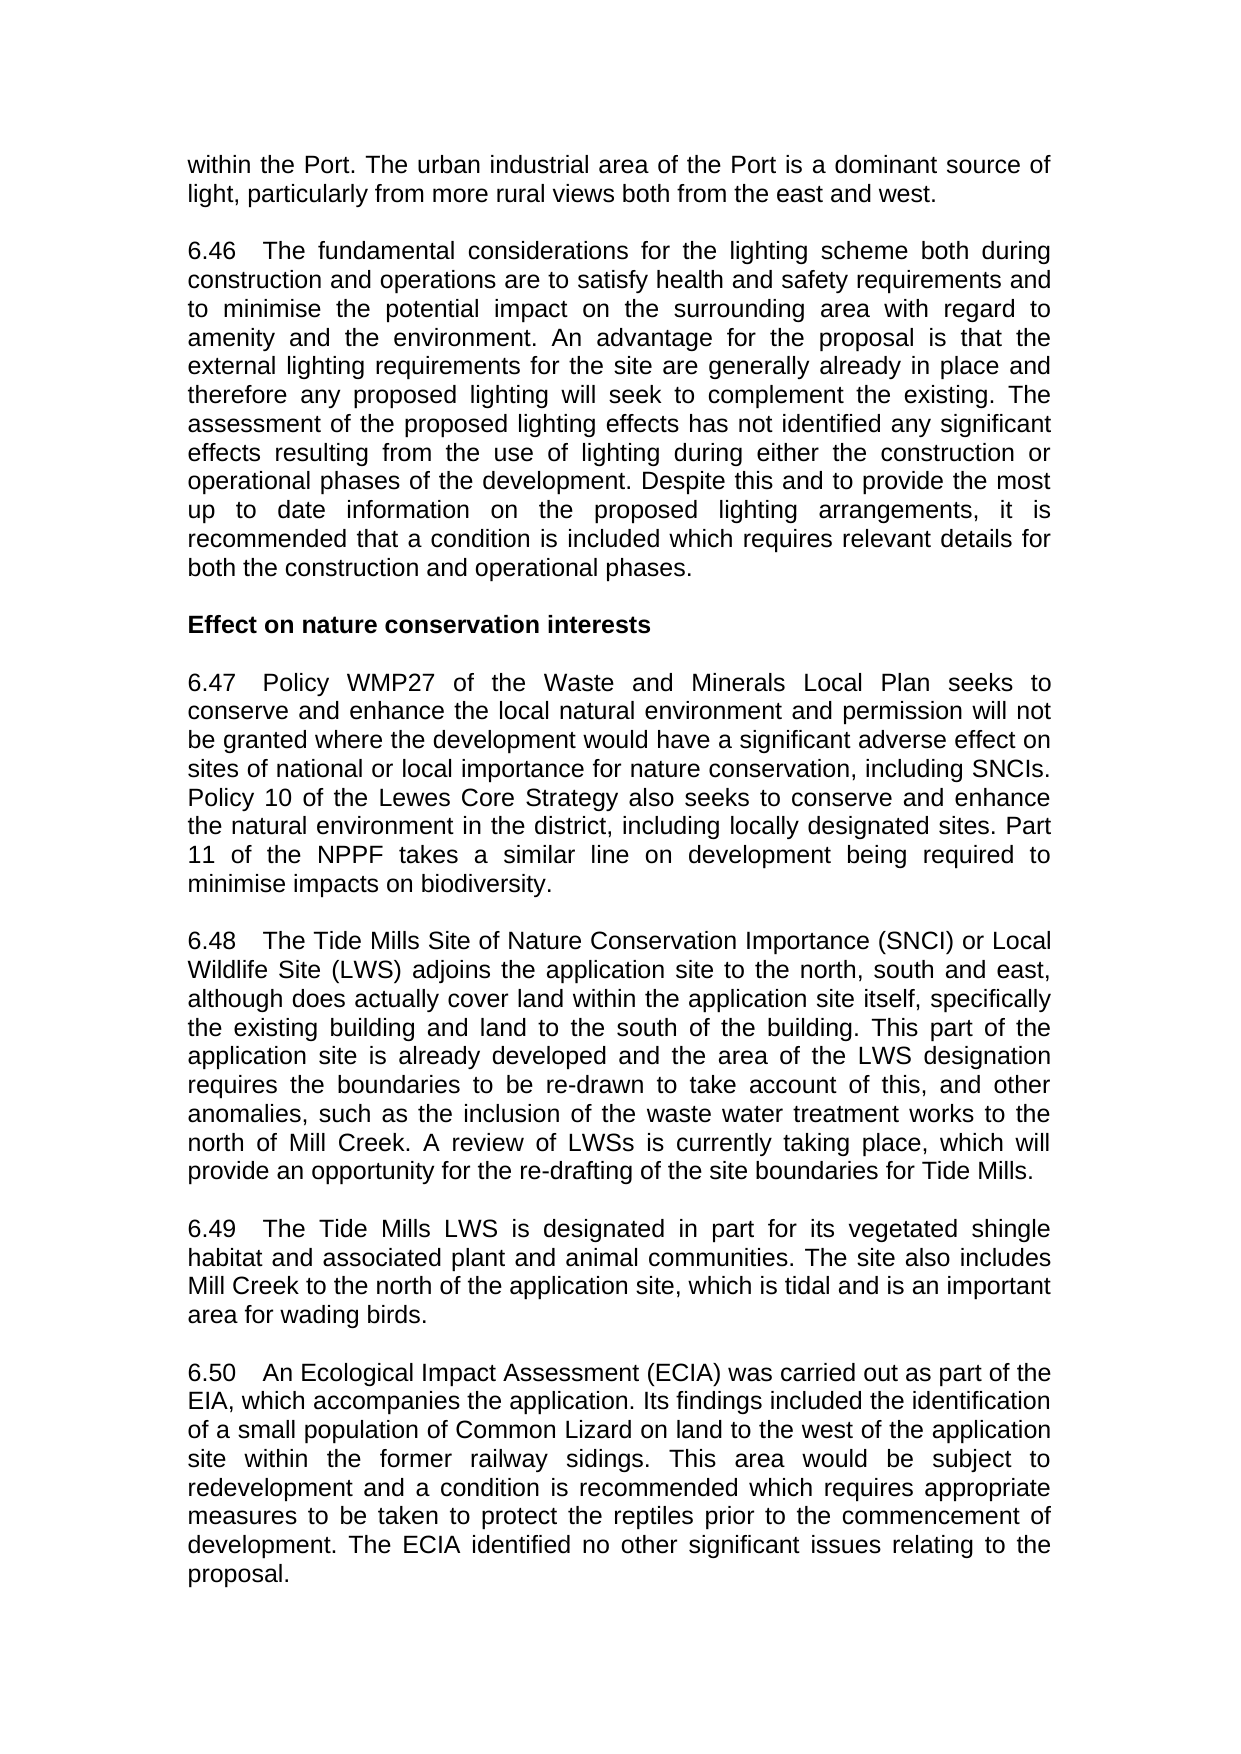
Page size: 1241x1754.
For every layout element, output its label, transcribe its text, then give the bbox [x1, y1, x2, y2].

text 6.46 The fundamental considerations for the lighting scheme both during construction and operations are to satisfy health and safety requirements and to minimise the potential impact on the surrounding area with regard to amenity and the environment. An advantage for the proposal is that the external lighting requirements for the site are generally already in place and therefore any proposed lighting will seek to complement the existing. The assessment of the proposed lighting effects has not identified any significant effects resulting from the use of lighting during either the construction or operational phases of the development. Despite this and to provide the most up to date information on the proposed lighting arrangements, it is recommended that a condition is included which requires relevant details for both the construction and operational phases. [187, 236, 1053, 581]
text 6.48 The Tide Mills Site of Nature Conservation Importance (SNCI) or Local Wildlife Site (LWS) adjoins the application site to the north, south and east, although does actually cover land within the application site itself, specifically the existing building and land to the south of the building. This part of the application site is already developed and the area of the LWS designation requires the boundaries to be re-drawn to take account of this, and other anomalies, such as the inclusion of the waste water treatment works to the north of Mill Creek. A review of LWSs is currently taking place, which will provide an opportunity for the re-drafting of the site boundaries for Tide Mills. [187, 926, 1053, 1185]
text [187, 150, 1053, 207]
text Effect on nature conservation interests [187, 610, 1053, 639]
text 6.50 An Ecological Impact Assessment (ECIA) was carried out as part of the EIA, which accompanies the application. Its findings included the identification of a small population of Common Lizard on land to the west of the application site within the former railway sidings. This area would be subject to redevelopment and a condition is recommended which requires appropriate measures to be taken to protect the reptiles prior to the commencement of development. The ECIA identified no other significant issues relating to the proposal. [187, 1357, 1053, 1587]
text 6.47 Policy WMP27 of the Waste and Minerals Local Plan seeks to conserve and enhance the local natural environment and permission will not be granted where the development would have a significant adverse effect on sites of national or local importance for nature conservation, including SNCIs. Policy 10 of the Lewes Core Strategy also seeks to conserve and enhance the natural environment in the district, including locally designated sites. Part 11 of the NPPF takes a similar line on development being required to minimise impacts on biodiversity. [187, 667, 1053, 897]
text 6.49 The Tide Mills LWS is designated in part for its vegetated shingle habitat and associated plant and animal communities. The site also includes Mill Creek to the north of the application site, which is tidal and is an important area for wading birds. [187, 1214, 1053, 1329]
